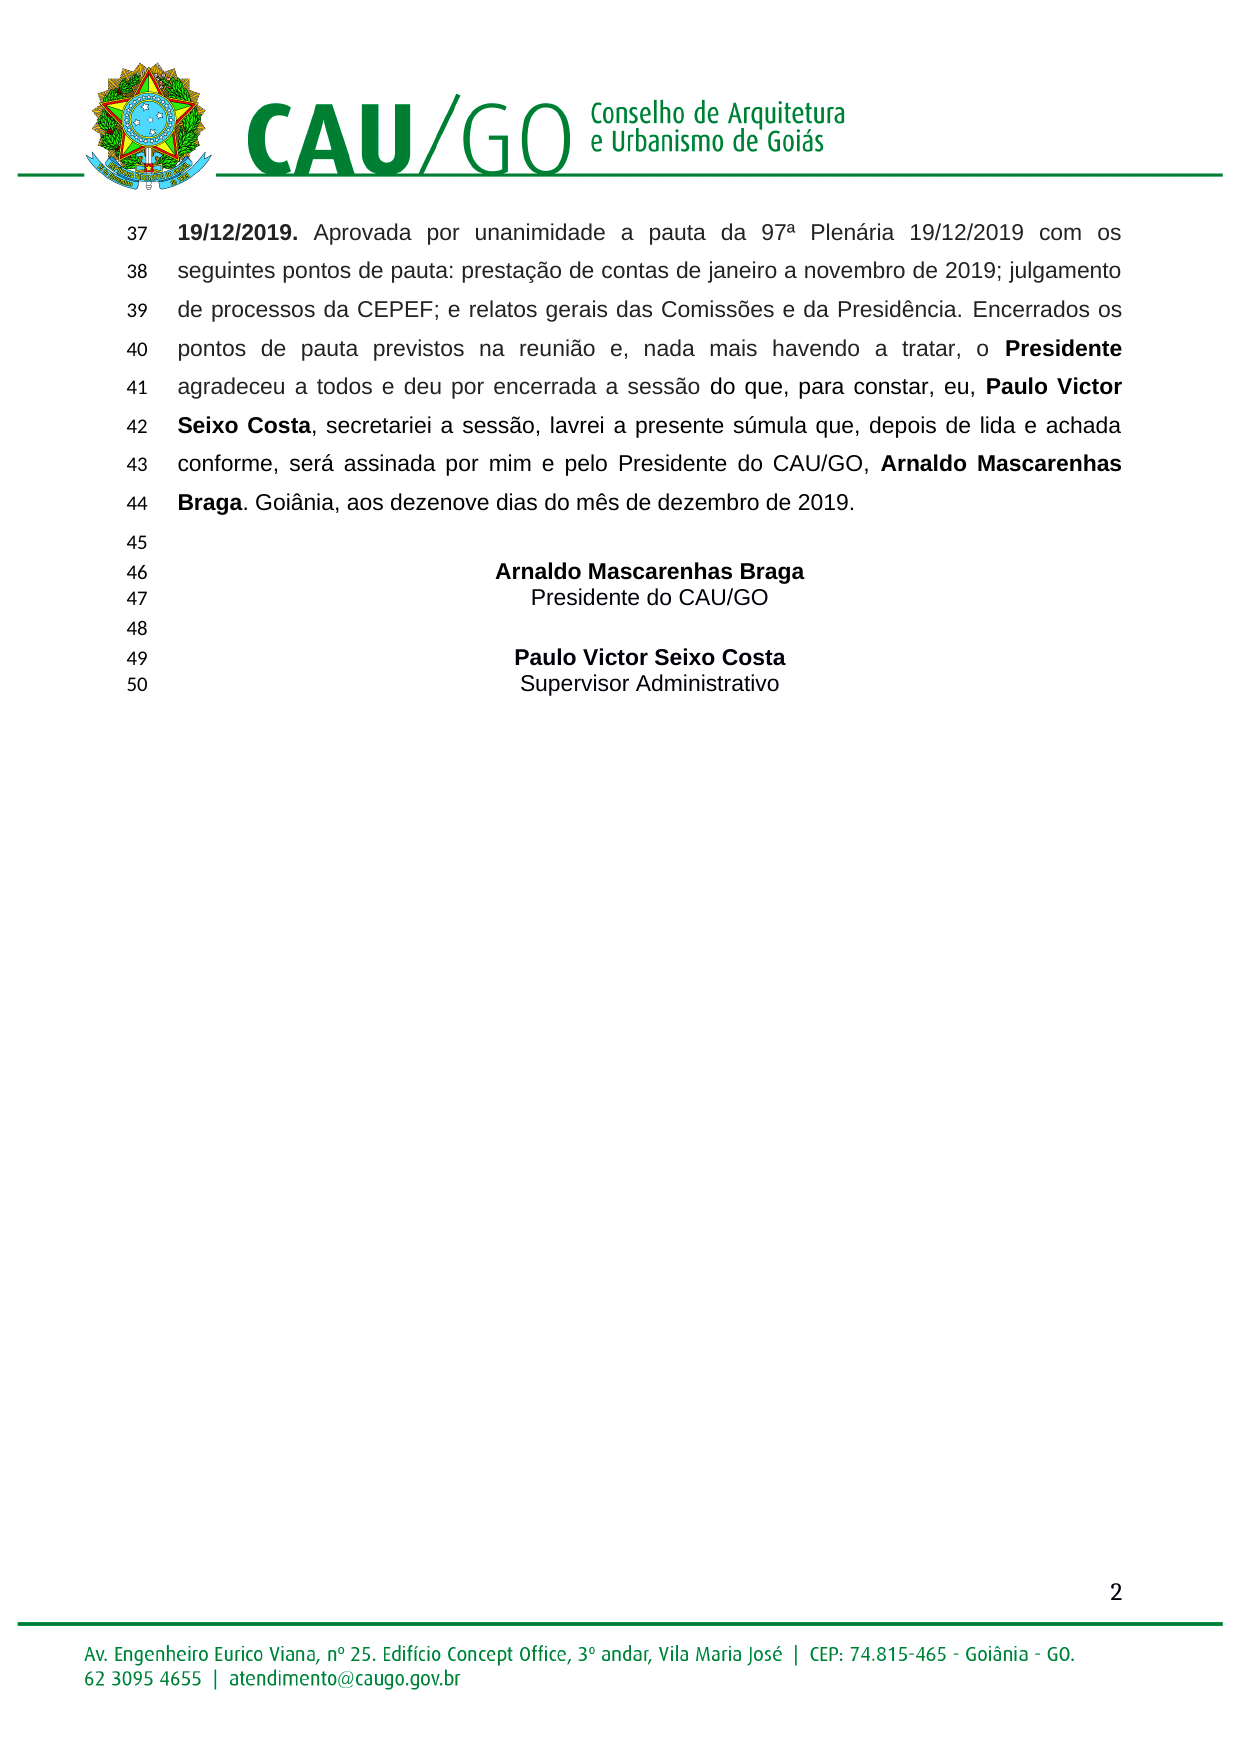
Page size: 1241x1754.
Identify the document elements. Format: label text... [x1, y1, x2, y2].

picture [0, 1605, 1240, 1754]
text Supervisor Administrativo [177, 670, 1122, 697]
text Arnaldo Mascarenhas Braga [177, 558, 1122, 584]
text Presidente do CAU/GO [177, 584, 1122, 610]
picture [0, 3, 1240, 210]
text Paulo Victor Seixo Costa [177, 644, 1122, 670]
